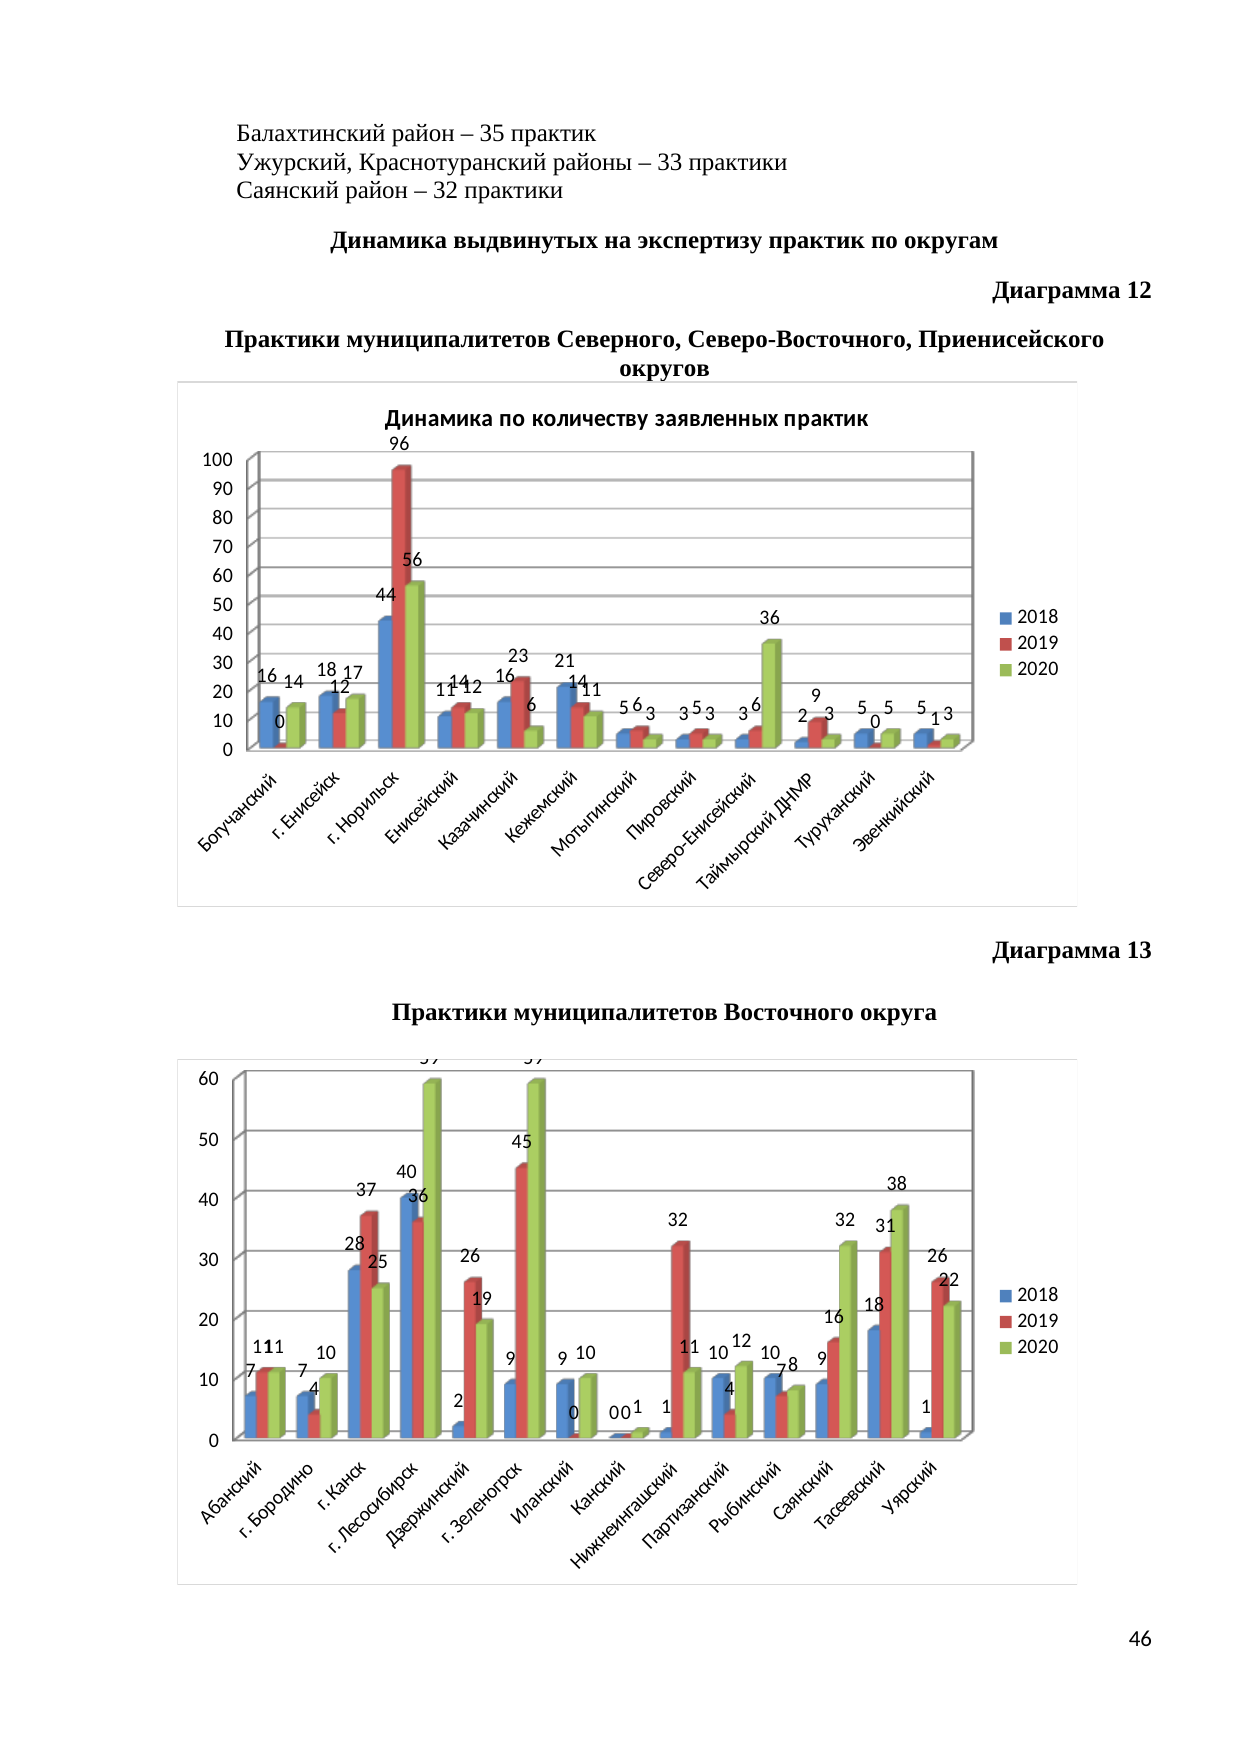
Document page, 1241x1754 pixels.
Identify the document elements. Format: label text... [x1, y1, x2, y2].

list Ужурский, Краснотуранский районы – 33 практики [177, 147, 1152, 176]
text Практики муниципалитетов Восточного округа [177, 997, 1152, 1026]
text Диаграмма 13 [177, 935, 1152, 964]
text Динамика выдвинутых на экспертизу практик по округам [177, 225, 1152, 254]
list Саянский район – 32 практики [177, 176, 1152, 204]
text Практики муниципалитетов Северного, Северо-Восточного, Приенисейского округов [177, 324, 1152, 382]
text Диаграмма 12 [177, 275, 1152, 303]
list Балахтинский район – 35 практик [177, 118, 1152, 147]
